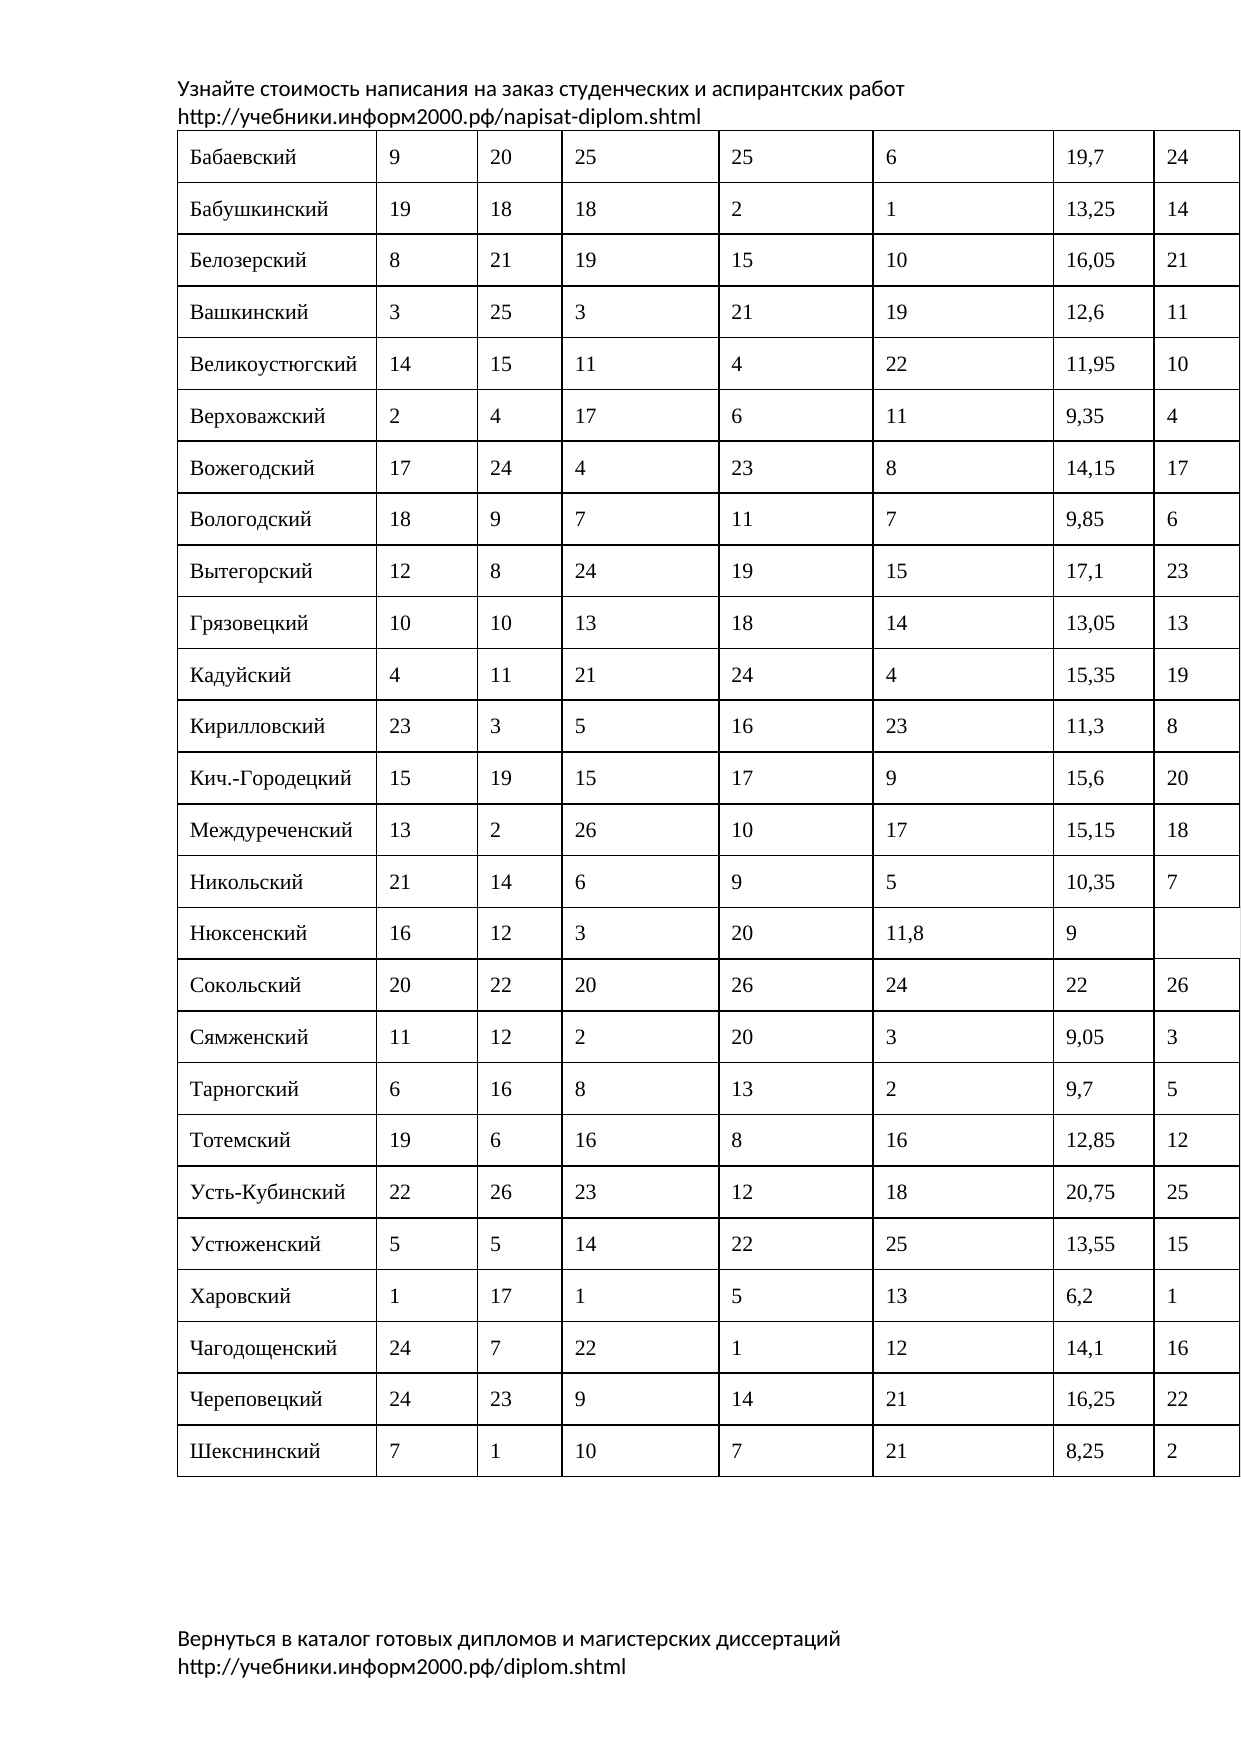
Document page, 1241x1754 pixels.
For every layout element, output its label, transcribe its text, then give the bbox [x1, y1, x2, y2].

table_cell 12 [1155, 1115, 1239, 1165]
table_cell 15 [478, 338, 561, 389]
table_cell Тарногский [178, 1063, 376, 1113]
table_cell 14 [720, 1374, 872, 1424]
table_cell 24 [377, 1374, 477, 1424]
table_cell 4 [1155, 390, 1239, 440]
table_cell 19 [478, 753, 561, 803]
table_cell 15,6 [1054, 753, 1153, 803]
table_cell 9 [563, 1374, 718, 1424]
table_cell 24 [1155, 131, 1239, 182]
table_cell 9 [720, 856, 872, 906]
table_cell 20 [478, 131, 561, 182]
table_cell 10 [377, 597, 477, 647]
table_cell 8 [377, 235, 477, 285]
table_cell 16 [874, 1115, 1053, 1165]
table_cell 14 [874, 597, 1053, 647]
table_cell Тотемский [178, 1115, 376, 1165]
table_cell 11,3 [1054, 701, 1153, 751]
table_cell 7 [720, 1426, 872, 1476]
table_cell 26 [720, 960, 872, 1010]
table_cell Кич.-Городецкий [178, 753, 376, 803]
table_cell 4 [563, 442, 718, 492]
table_cell 23 [720, 442, 872, 492]
table_cell 23 [563, 1167, 718, 1217]
table_cell 20 [720, 908, 872, 958]
table_cell 16 [720, 701, 872, 751]
table_cell 22 [720, 1219, 872, 1269]
table_cell 11,95 [1054, 338, 1153, 389]
table_cell Шекснинский [178, 1426, 376, 1476]
table_cell 19 [874, 287, 1053, 337]
table_cell Верховажский [178, 390, 376, 440]
table_cell Сокольский [178, 960, 376, 1010]
table_cell 25 [478, 287, 561, 337]
table_cell 14 [1155, 183, 1239, 233]
table_cell 6 [478, 1115, 561, 1165]
table_cell Никольский [178, 856, 376, 906]
table_cell 1 [874, 183, 1053, 233]
table_cell 9,85 [1054, 494, 1153, 544]
table_cell 5 [377, 1219, 477, 1269]
table_cell 20 [1155, 753, 1239, 803]
table_cell 12 [720, 1167, 872, 1217]
table_cell Череповецкий [178, 1374, 376, 1424]
table_cell Усть-Кубинский [178, 1167, 376, 1217]
table_cell 22 [874, 338, 1053, 389]
table_cell 21 [478, 235, 561, 285]
table_cell 16,05 [1054, 235, 1153, 285]
table_cell 5 [563, 701, 718, 751]
table_cell 17 [377, 442, 477, 492]
table_cell 21 [1155, 235, 1239, 285]
table_cell 12 [478, 908, 561, 958]
table_cell 7 [874, 494, 1053, 544]
table_cell 3 [1155, 1012, 1239, 1062]
table_cell 1 [478, 1426, 561, 1476]
table_cell 25 [563, 131, 718, 182]
table_cell 8 [1155, 701, 1239, 751]
table_cell 26 [478, 1167, 561, 1217]
table_cell 19 [377, 183, 477, 233]
table_cell Чагодощенский [178, 1322, 376, 1372]
table_cell 25 [874, 1219, 1053, 1269]
table_cell 21 [720, 287, 872, 337]
table_cell 12,6 [1054, 287, 1153, 337]
table_cell 18 [563, 183, 718, 233]
table_cell 14,15 [1054, 442, 1153, 492]
table_cell Вологодский [178, 494, 376, 544]
table_cell 9 [377, 131, 477, 182]
table_cell 2 [478, 805, 561, 854]
table_cell 21 [874, 1374, 1053, 1424]
table_cell 17 [720, 753, 872, 803]
table_cell 12,85 [1054, 1115, 1153, 1165]
table_cell Бабаевский [178, 131, 376, 182]
table_cell 22 [1155, 1374, 1239, 1424]
table_cell 21 [377, 856, 477, 906]
table_cell 22 [478, 960, 561, 1010]
table_cell Бабушкинский [178, 183, 376, 233]
table_cell 13 [1155, 597, 1239, 647]
table_cell 3 [563, 908, 718, 958]
table_cell 14,1 [1054, 1322, 1153, 1372]
table_cell 2 [874, 1063, 1053, 1113]
table_cell 4 [478, 390, 561, 440]
table_cell [1155, 908, 1240, 958]
table_cell 15 [563, 753, 718, 803]
table_cell 17 [563, 390, 718, 440]
table_cell 19,7 [1054, 131, 1153, 182]
table_cell 18 [377, 494, 477, 544]
table_cell 6 [563, 856, 718, 906]
table_cell Харовский [178, 1270, 376, 1321]
table_cell 1 [720, 1322, 872, 1372]
table_cell 8 [563, 1063, 718, 1113]
table_cell 9,7 [1054, 1063, 1153, 1113]
table_cell 17 [1155, 442, 1239, 492]
table_cell Междуреченский [178, 805, 376, 854]
table_cell 16,25 [1054, 1374, 1153, 1424]
table_cell 26 [563, 805, 718, 854]
table_cell Сямженский [178, 1012, 376, 1062]
table_cell 23 [1155, 546, 1239, 596]
table_cell 3 [377, 287, 477, 337]
table_cell 4 [377, 649, 477, 699]
table_cell 23 [874, 701, 1053, 751]
table_cell 12 [478, 1012, 561, 1062]
table_cell 18 [1155, 805, 1239, 854]
table_cell 7 [377, 1426, 477, 1476]
table_cell Кирилловский [178, 701, 376, 751]
table_cell 10 [1155, 338, 1239, 389]
table_cell Вытегорский [178, 546, 376, 596]
table_cell 22 [377, 1167, 477, 1217]
table_cell 18 [720, 597, 872, 647]
table_cell 15 [1155, 1219, 1239, 1269]
table_cell 5 [1155, 1063, 1239, 1113]
table_cell 6,2 [1054, 1270, 1153, 1321]
table_cell 10 [874, 235, 1053, 285]
table_cell 2 [377, 390, 477, 440]
table_cell 9 [1054, 908, 1153, 958]
table_cell 8,25 [1054, 1426, 1153, 1476]
table_cell 5 [720, 1270, 872, 1321]
table_cell 6 [1155, 494, 1239, 544]
table_cell 24 [720, 649, 872, 699]
table_cell 6 [720, 390, 872, 440]
table_cell 20 [720, 1012, 872, 1062]
table_cell 15 [874, 546, 1053, 596]
table_cell 4 [874, 649, 1053, 699]
table_cell Нюксенский [178, 908, 376, 958]
table_cell 3 [478, 701, 561, 751]
table_cell 14 [478, 856, 561, 906]
table_cell 21 [874, 1426, 1053, 1476]
table_cell 13 [720, 1063, 872, 1113]
table_cell 19 [563, 235, 718, 285]
table_cell 8 [478, 546, 561, 596]
table_cell 13 [874, 1270, 1053, 1321]
table_cell 15 [377, 753, 477, 803]
table_cell 1 [377, 1270, 477, 1321]
table_cell 19 [377, 1115, 477, 1165]
table_cell 7 [478, 1322, 561, 1372]
table_cell 17 [478, 1270, 561, 1321]
table_cell 2 [563, 1012, 718, 1062]
table_cell 6 [874, 131, 1053, 182]
table_cell 20 [377, 960, 477, 1010]
table_cell Устюженский [178, 1219, 376, 1269]
table_cell 5 [478, 1219, 561, 1269]
table_cell 1 [1155, 1270, 1239, 1321]
table_cell 12 [874, 1322, 1053, 1372]
table_cell 11 [478, 649, 561, 699]
table_cell Великоустюгский [178, 338, 376, 389]
table_cell Белозерский [178, 235, 376, 285]
table_cell 4 [720, 338, 872, 389]
table_cell 15,15 [1054, 805, 1153, 854]
table_cell Кадуйский [178, 649, 376, 699]
table_cell 14 [563, 1219, 718, 1269]
table_cell 24 [874, 960, 1053, 1010]
table_cell 15 [720, 235, 872, 285]
table_cell 13 [563, 597, 718, 647]
table_cell 16 [1155, 1322, 1239, 1372]
table_cell 9,05 [1054, 1012, 1153, 1062]
table_cell 13 [377, 805, 477, 854]
table_cell 19 [1155, 649, 1239, 699]
table_cell 25 [720, 131, 872, 182]
table_cell 23 [377, 701, 477, 751]
table_cell 11 [377, 1012, 477, 1062]
table_cell 13,05 [1054, 597, 1153, 647]
table_cell 13,55 [1054, 1219, 1153, 1269]
table_cell 3 [563, 287, 718, 337]
table_cell 24 [377, 1322, 477, 1372]
table_cell 20 [563, 960, 718, 1010]
table_cell Вашкинский [178, 287, 376, 337]
table_cell 12 [377, 546, 477, 596]
table_cell 17,1 [1054, 546, 1153, 596]
table_cell 17 [874, 805, 1053, 854]
table_cell 16 [377, 908, 477, 958]
table_cell 16 [478, 1063, 561, 1113]
table_cell 2 [720, 183, 872, 233]
table_cell 23 [478, 1374, 561, 1424]
table_cell 10 [478, 597, 561, 647]
table_cell 11 [720, 494, 872, 544]
table_cell 2 [1155, 1426, 1239, 1476]
table_cell 5 [874, 856, 1053, 906]
table_cell 3 [874, 1012, 1053, 1062]
table_cell 22 [563, 1322, 718, 1372]
table_cell 9 [874, 753, 1053, 803]
table_cell 20,75 [1054, 1167, 1153, 1217]
table_cell 10 [720, 805, 872, 854]
table_cell 11 [874, 390, 1053, 440]
table_cell 24 [563, 546, 718, 596]
table_cell 8 [720, 1115, 872, 1165]
table_cell 15,35 [1054, 649, 1153, 699]
table_cell 8 [874, 442, 1053, 492]
table_cell 18 [874, 1167, 1053, 1217]
table_cell 18 [478, 183, 561, 233]
table_cell 10,35 [1054, 856, 1153, 906]
table_cell 10 [563, 1426, 718, 1476]
table_cell 22 [1054, 960, 1153, 1010]
table_cell 1 [563, 1270, 718, 1321]
table_cell 9 [478, 494, 561, 544]
table_cell 7 [563, 494, 718, 544]
table_cell 13,25 [1054, 183, 1153, 233]
table_cell 26 [1155, 959, 1239, 1010]
table_cell Грязовецкий [178, 597, 376, 647]
table_cell 11,8 [874, 908, 1053, 958]
table_cell 9,35 [1054, 390, 1153, 440]
table_cell 6 [377, 1063, 477, 1113]
table_cell 25 [1155, 1167, 1239, 1217]
table_cell 16 [563, 1115, 718, 1165]
table_cell 21 [563, 649, 718, 699]
table_cell 19 [720, 546, 872, 596]
table_cell 11 [563, 338, 718, 389]
table_cell 14 [377, 338, 477, 389]
table_cell 11 [1155, 287, 1239, 337]
table_cell Вожегодский [178, 442, 376, 492]
table_cell 24 [478, 442, 561, 492]
table_cell 7 [1155, 856, 1239, 906]
